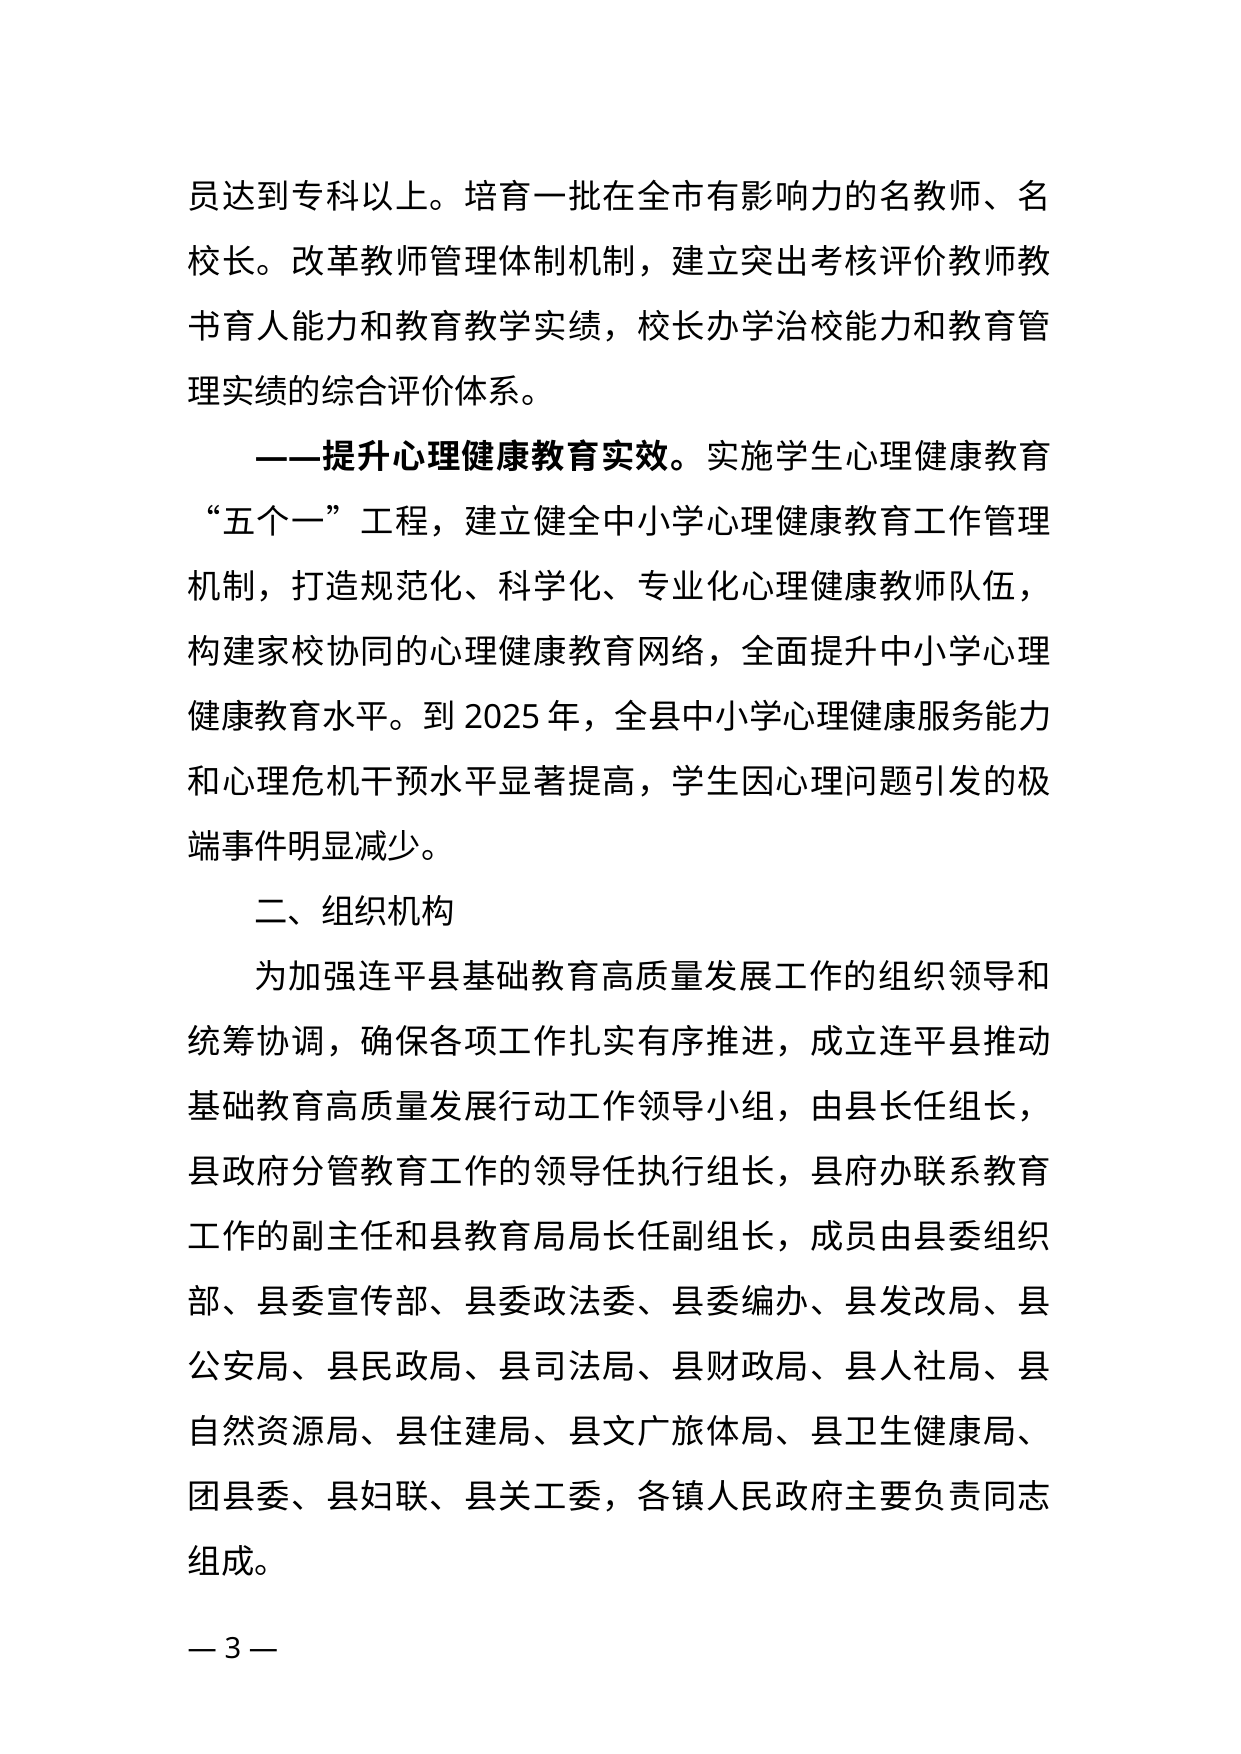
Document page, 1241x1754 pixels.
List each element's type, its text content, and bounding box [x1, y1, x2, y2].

text ——提升心理健康教育实效。实施学生心理健康教育“五个一”工程，建立健全中小学心理健康教育工作管理机制，打造规范化、科学化、专业化心理健康教师队伍，构建家校协同的心理健康教育网络，全面提升中小学心理健康教育水平。到2025年，全县中小学心理健康服务能力和心理危机干预水平显著提高，学生因心理问题引发的极端事件明显减少。 [187, 422, 1053, 877]
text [187, 162, 1053, 422]
text 为加强连平县基础教育高质量发展工作的组织领导和统筹协调，确保各项工作扎实有序推进，成立连平县推动基础教育高质量发展行动工作领导小组，由县长任组长，县政府分管教育工作的领导任执行组长，县府办联系教育工作的副主任和县教育局局长任副组长，成员由县委组织部、县委宣传部、县委政法委、县委编办、县发改局、县公安局、县民政局、县司法局、县财政局、县人社局、县自然资源局、县住建局、县文广旅体局、县卫生健康局、团县委、县妇联、县关工委，各镇人民政府主要负责同志组成。 [187, 942, 1053, 1592]
text 二、组织机构 [187, 877, 1053, 942]
